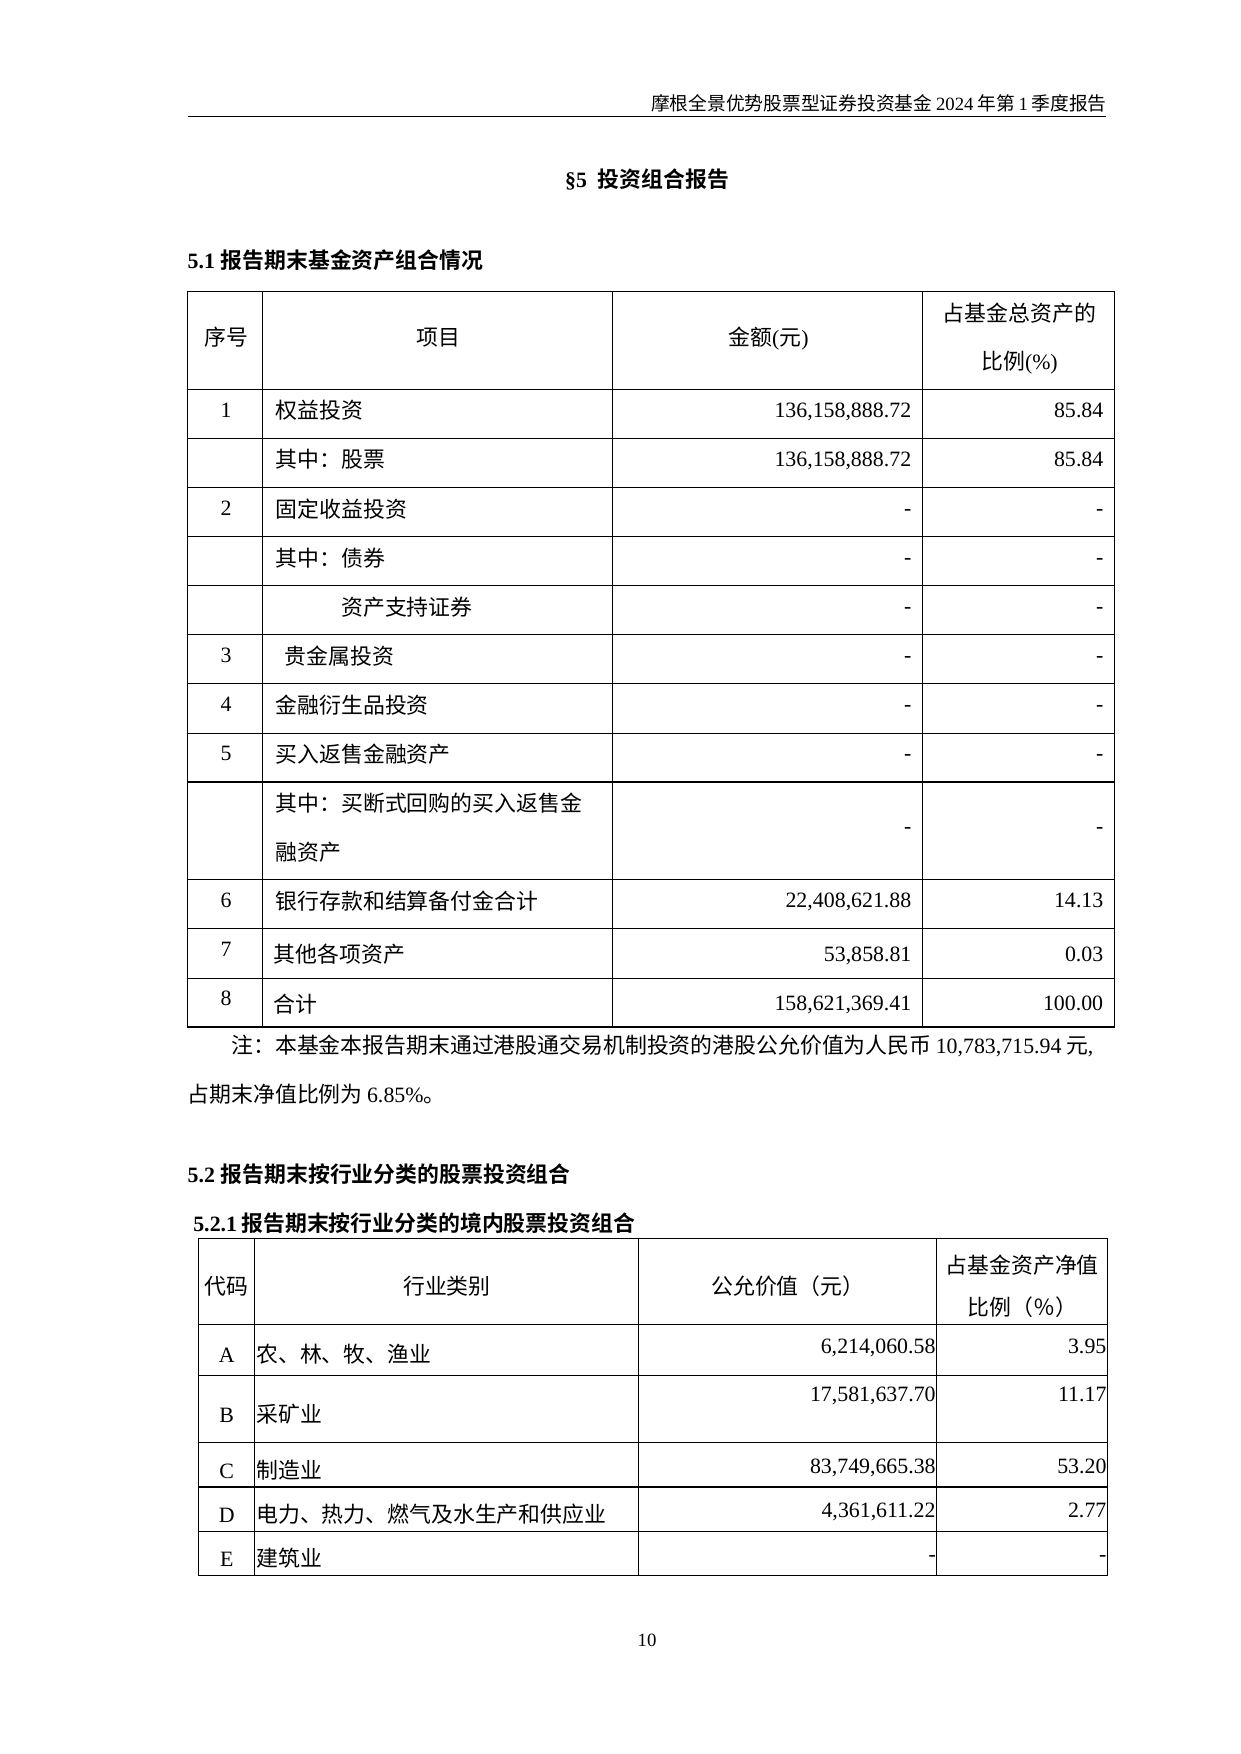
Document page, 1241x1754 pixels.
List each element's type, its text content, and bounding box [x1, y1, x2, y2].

table_cell 其中：股票 [263, 439, 612, 487]
table_cell - [613, 734, 922, 781]
table_cell - [639, 1532, 936, 1575]
table_cell [188, 783, 262, 879]
table_cell 14.13 [923, 880, 1114, 928]
table_cell - [613, 488, 922, 536]
subtitle §5 投资组合报告 [187, 162, 1106, 194]
text 5.2 报告期末按行业分类的股票投资组合 [187, 1157, 1106, 1189]
table_cell 采矿业 [255, 1376, 638, 1442]
table_cell - [923, 488, 1114, 536]
text 5.1 报告期末基金资产组合情况 [187, 243, 1106, 275]
table_cell 11.17 [937, 1376, 1107, 1442]
table_cell 0.03 [923, 929, 1114, 977]
table_cell 农、林、牧、渔业 [255, 1325, 638, 1374]
table_header 公允价值（元） [639, 1239, 936, 1324]
table_cell B [199, 1376, 254, 1442]
table_cell 17,581,637.70 [639, 1376, 936, 1442]
table_cell [188, 586, 262, 634]
table_cell 2.77 [937, 1488, 1107, 1531]
table_cell 权益投资 [263, 390, 612, 438]
table_header 占基金总资产的比例(%) [923, 292, 1114, 389]
table_cell - [923, 635, 1114, 683]
table_cell 固定收益投资 [263, 488, 612, 536]
table_header 占基金资产净值比例（％） [937, 1239, 1107, 1324]
table_cell - [613, 684, 922, 732]
table_cell 金融衍生品投资 [263, 684, 612, 732]
table_cell 53.20 [937, 1443, 1107, 1486]
table_cell A [199, 1325, 254, 1374]
table_cell - [923, 734, 1114, 781]
table_header 代码 [199, 1239, 254, 1324]
table_cell 83,749,665.38 [639, 1443, 936, 1486]
table_cell 建筑业 [255, 1532, 638, 1575]
table_cell 1 [188, 390, 262, 438]
table_cell [188, 439, 262, 487]
table_header 项目 [263, 292, 612, 389]
table_cell 22,408,621.88 [613, 880, 922, 928]
table_cell 3.95 [937, 1325, 1107, 1374]
table_cell - [923, 537, 1114, 585]
table_cell E [199, 1532, 254, 1575]
table_cell 合计 [263, 979, 612, 1026]
table_cell - [923, 684, 1114, 732]
table_cell 6 [188, 880, 262, 928]
table_cell 100.00 [923, 979, 1114, 1026]
table_cell 买入返售金融资产 [263, 734, 612, 781]
table_cell 7 [188, 929, 262, 977]
table_cell C [199, 1443, 254, 1486]
table_cell 85.84 [923, 439, 1114, 487]
table_cell 其他各项资产 [263, 929, 612, 977]
table_cell 银行存款和结算备付金合计 [263, 880, 612, 928]
table_cell 贵金属投资 [263, 635, 612, 683]
table_cell 4,361,611.22 [639, 1488, 936, 1531]
table_cell - [613, 635, 922, 683]
table_cell 3 [188, 635, 262, 683]
table_cell - [923, 783, 1114, 879]
table_cell 136,158,888.72 [613, 439, 922, 487]
table_cell D [199, 1488, 254, 1531]
table_cell - [613, 586, 922, 634]
table_cell 其中：债券 [263, 537, 612, 585]
table_cell [188, 537, 262, 585]
table_cell - [923, 586, 1114, 634]
text 注：本基金本报告期末通过港股通交易机制投资的港股公允价值为人民币10,783,715.94元,占期末净值比例为6.85%。 [187, 1028, 1106, 1109]
table_header 行业类别 [255, 1239, 638, 1324]
table_cell 8 [188, 979, 262, 1026]
table_cell 136,158,888.72 [613, 390, 922, 438]
table_cell 5 [188, 734, 262, 781]
table_cell 6,214,060.58 [639, 1325, 936, 1374]
text 5.2.1报告期末按行业分类的境内股票投资组合 [187, 1205, 1106, 1238]
table_cell 其中：买断式回购的买入返售金融资产 [263, 783, 612, 879]
table_cell - [937, 1532, 1107, 1575]
table_header 序号 [188, 292, 262, 389]
table_cell 53,858.81 [613, 929, 922, 977]
table_cell 制造业 [255, 1443, 638, 1486]
table_cell 85.84 [923, 390, 1114, 438]
table_header 金额(元) [613, 292, 922, 389]
table_cell 2 [188, 488, 262, 536]
table_cell 158,621,369.41 [613, 979, 922, 1026]
table_cell - [613, 783, 922, 879]
table_cell 资产支持证券 [263, 586, 612, 634]
table_cell - [613, 537, 922, 585]
table_cell 电力、热力、燃气及水生产和供应业 [255, 1488, 638, 1531]
table_cell 4 [188, 684, 262, 732]
